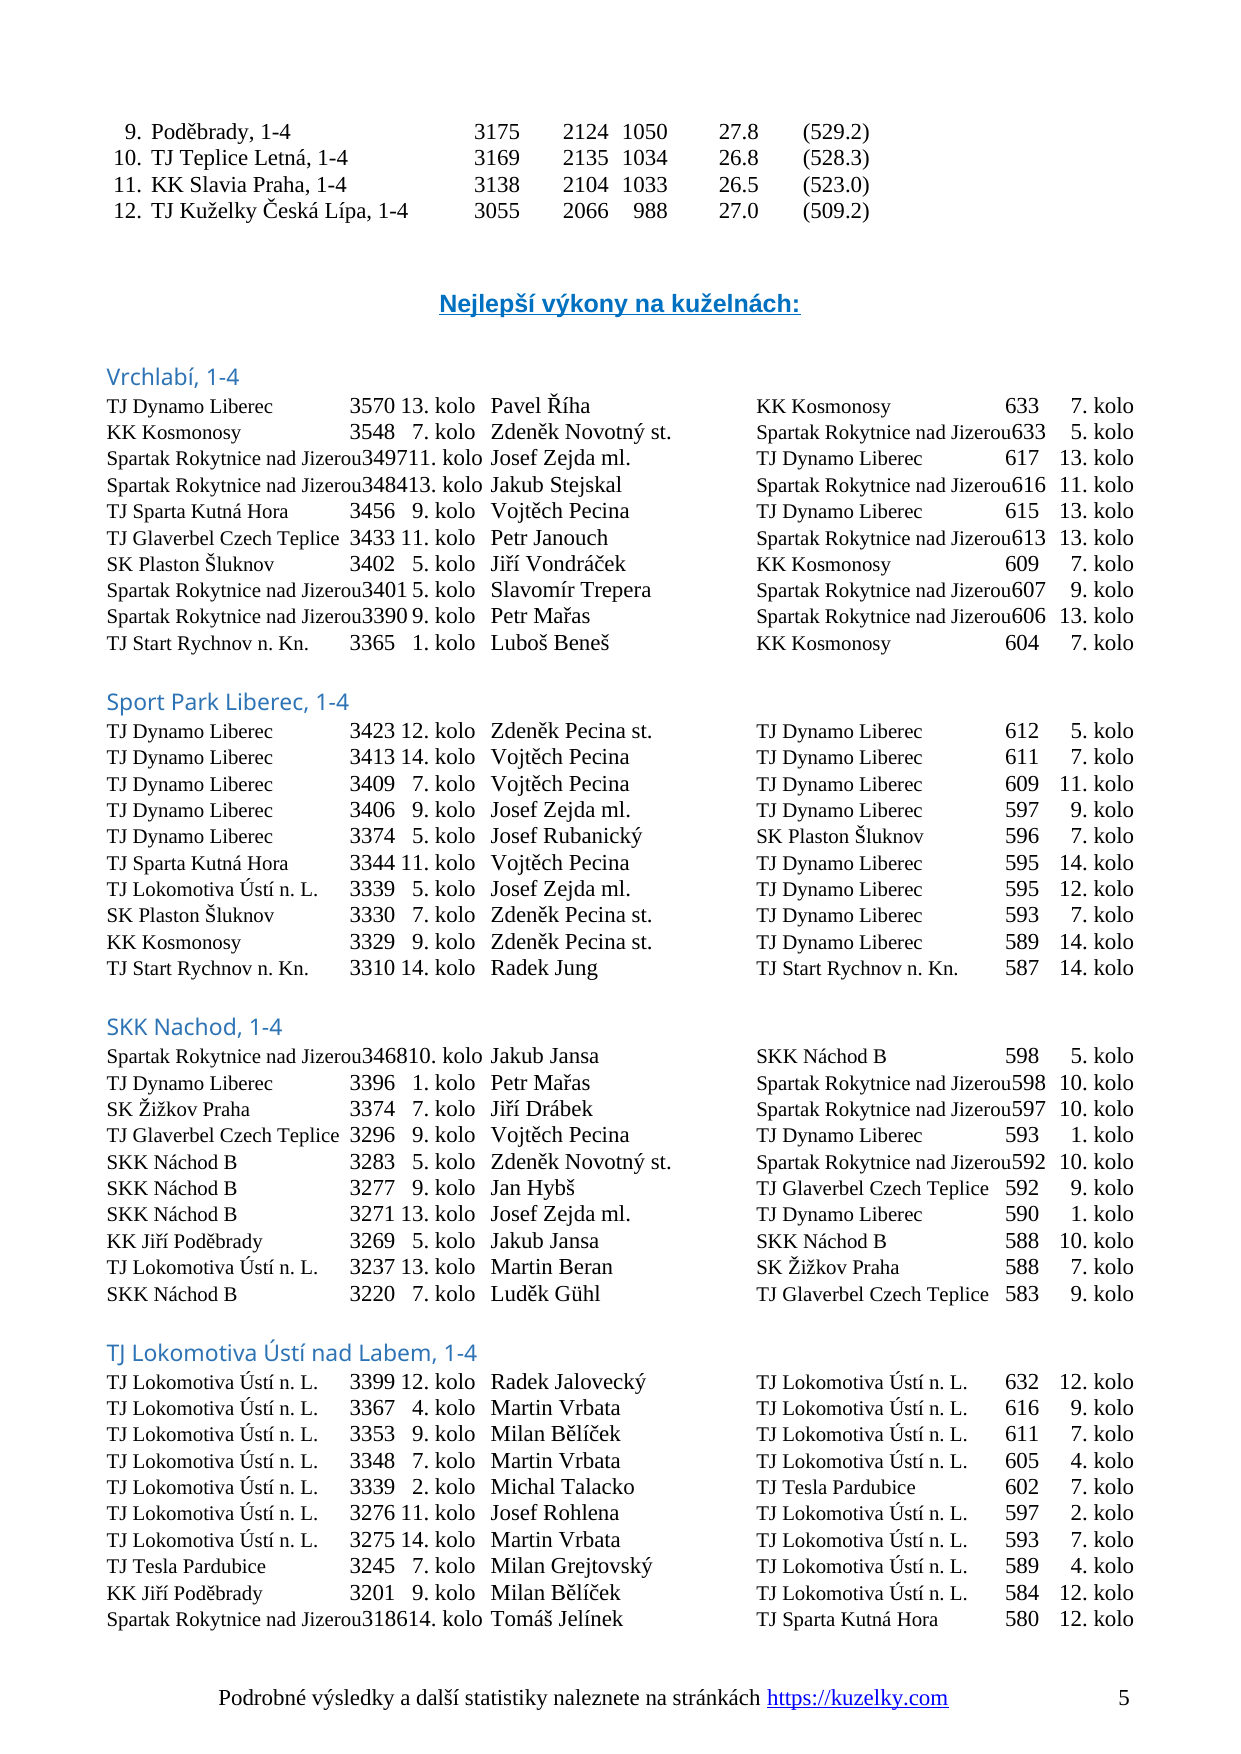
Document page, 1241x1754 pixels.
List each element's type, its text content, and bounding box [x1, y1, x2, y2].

text TJ Lokomotiva Ústí n. L. 3237 13. kolo Martin Beran SK Žižkov Praha 588 7. kolo [106, 1253, 1134, 1279]
text TJ Lokomotiva Ústí n. L. 3367 4. kolo Martin Vrbata TJ Lokomotiva Ústí n. L. 616 9. kolo [106, 1394, 1134, 1420]
text TJ Dynamo Liberec 3406 9. kolo Josef Zejda ml. TJ Dynamo Liberec 597 9. kolo [106, 796, 1134, 822]
text TJ Dynamo Liberec 3570 13. kolo Pavel Říha KK Kosmonosy 633 7. kolo [106, 392, 1134, 418]
text TJ Sparta Kutná Hora 3456 9. kolo Vojtěch Pecina TJ Dynamo Liberec 615 13. kolo [106, 497, 1134, 523]
text TJ Lokomotiva Ústí n. L. 3339 2. kolo Michal Talacko TJ Tesla Pardubice 602 7. kolo [106, 1473, 1134, 1499]
text TJ Dynamo Liberec 3413 14. kolo Vojtěch Pecina TJ Dynamo Liberec 611 7. kolo [106, 743, 1134, 770]
text TJ Lokomotiva Ústí n. L. 3399 12. kolo Radek Jalovecký TJ Lokomotiva Ústí n. L. 632 12. kolo [106, 1368, 1134, 1394]
text TJ Start Rychnov n. Kn. 3365 1. kolo Luboš Beneš KK Kosmonosy 604 7. kolo [106, 629, 1134, 655]
text SK Plaston Šluknov 3402 5. kolo Jiří Vondráček KK Kosmonosy 609 7. kolo [106, 550, 1134, 576]
text SK Žižkov Praha 3374 7. kolo Jiří Drábek Spartak Rokytnice nad Jizerou 597 10. kolo [106, 1095, 1134, 1121]
text 9. Poděbrady, 1-4 3175 2124 1050 27.8 (529.2) [106, 118, 1134, 144]
text KK Kosmonosy 3548 7. kolo Zdeněk Novotný st. Spartak Rokytnice nad Jizerou 633 5. kolo [106, 418, 1134, 444]
text TJ Lokomotiva Ústí n. L. 3353 9. kolo Milan Bělíček TJ Lokomotiva Ústí n. L. 611 7. kolo [106, 1420, 1134, 1447]
text Spartak Rokytnice nad Jizerou 3468 10. kolo Jakub Jansa SKK Náchod B 598 5. kolo [106, 1042, 1134, 1069]
text SKK Náchod B 3220 7. kolo Luděk Gühl TJ Glaverbel Czech Teplice 583 9. kolo [106, 1279, 1134, 1306]
text KK Jiří Poděbrady 3269 5. kolo Jakub Jansa SKK Náchod B 588 10. kolo [106, 1227, 1134, 1253]
text TJ Lokomotiva Ústí n. L. 3276 11. kolo Josef Rohlena TJ Lokomotiva Ústí n. L. 597 2. kolo [106, 1499, 1134, 1526]
text TJ Start Rychnov n. Kn. 3310 14. kolo Radek Jung TJ Start Rychnov n. Kn. 587 14. kolo [106, 954, 1134, 981]
text TJ Lokomotiva Ústí n. L. 3275 14. kolo Martin Vrbata TJ Lokomotiva Ústí n. L. 593 7. kolo [106, 1526, 1134, 1552]
text TJ Dynamo Liberec 3423 12. kolo Zdeněk Pecina st. TJ Dynamo Liberec 612 5. kolo [106, 717, 1134, 743]
subtitle TJ Lokomotiva Ústí nad Labem, 1-4 [106, 1336, 1134, 1368]
text SK Plaston Šluknov 3330 7. kolo Zdeněk Pecina st. TJ Dynamo Liberec 593 7. kolo [106, 902, 1134, 928]
text TJ Dynamo Liberec 3396 1. kolo Petr Mařas Spartak Rokytnice nad Jizerou 598 10. kolo [106, 1069, 1134, 1095]
subtitle SKK Nachod, 1-4 [106, 1011, 1134, 1042]
text Spartak Rokytnice nad Jizerou 3401 5. kolo Slavomír Trepera Spartak Rokytnice nad Jizerou 607 9. kolo [106, 576, 1134, 603]
text TJ Lokomotiva Ústí n. L. 3339 5. kolo Josef Zejda ml. TJ Dynamo Liberec 595 12. kolo [106, 875, 1134, 902]
text Nejlepší výkony na kuželnách: [94, 289, 1145, 317]
subtitle Vrchlabí, 1-4 [106, 361, 1134, 392]
text Spartak Rokytnice nad Jizerou 3390 9. kolo Petr Mařas Spartak Rokytnice nad Jizerou 606 13. kolo [106, 603, 1134, 629]
text TJ Dynamo Liberec 3409 7. kolo Vojtěch Pecina TJ Dynamo Liberec 609 11. kolo [106, 770, 1134, 796]
text TJ Glaverbel Czech Teplice 3433 11. kolo Petr Janouch Spartak Rokytnice nad Jizerou 613 13. kolo [106, 523, 1134, 550]
text TJ Dynamo Liberec 3374 5. kolo Josef Rubanický SK Plaston Šluknov 596 7. kolo [106, 822, 1134, 849]
text SKK Náchod B 3277 9. kolo Jan Hybš TJ Glaverbel Czech Teplice 592 9. kolo [106, 1174, 1134, 1201]
text Spartak Rokytnice nad Jizerou 3497 11. kolo Josef Zejda ml. TJ Dynamo Liberec 617 13. kolo [106, 444, 1134, 471]
text 12. TJ Kuželky Česká Lípa, 1-4 3055 2066 988 27.0 (509.2) [106, 197, 1134, 223]
text KK Jiří Poděbrady 3201 9. kolo Milan Bělíček TJ Lokomotiva Ústí n. L. 584 12. kolo [106, 1578, 1134, 1605]
text TJ Tesla Pardubice 3245 7. kolo Milan Grejtovský TJ Lokomotiva Ústí n. L. 589 4. kolo [106, 1552, 1134, 1578]
text TJ Glaverbel Czech Teplice 3296 9. kolo Vojtěch Pecina TJ Dynamo Liberec 593 1. kolo [106, 1121, 1134, 1148]
text KK Kosmonosy 3329 9. kolo Zdeněk Pecina st. TJ Dynamo Liberec 589 14. kolo [106, 928, 1134, 954]
text TJ Sparta Kutná Hora 3344 11. kolo Vojtěch Pecina TJ Dynamo Liberec 595 14. kolo [106, 849, 1134, 875]
text TJ Lokomotiva Ústí n. L. 3348 7. kolo Martin Vrbata TJ Lokomotiva Ústí n. L. 605 4. kolo [106, 1447, 1134, 1473]
text 10. TJ Teplice Letná, 1-4 3169 2135 1034 26.8 (528.3) [106, 144, 1134, 171]
text Spartak Rokytnice nad Jizerou 3484 13. kolo Jakub Stejskal Spartak Rokytnice nad Jizerou 616 11. kolo [106, 471, 1134, 497]
text SKK Náchod B 3283 5. kolo Zdeněk Novotný st. Spartak Rokytnice nad Jizerou 592 10. kolo [106, 1148, 1134, 1174]
text 11. KK Slavia Praha, 1-4 3138 2104 1033 26.5 (523.0) [106, 171, 1134, 197]
subtitle Sport Park Liberec, 1-4 [106, 686, 1134, 717]
text Spartak Rokytnice nad Jizerou 3186 14. kolo Tomáš Jelínek TJ Sparta Kutná Hora 580 12. kolo [106, 1605, 1134, 1631]
text SKK Náchod B 3271 13. kolo Josef Zejda ml. TJ Dynamo Liberec 590 1. kolo [106, 1201, 1134, 1227]
